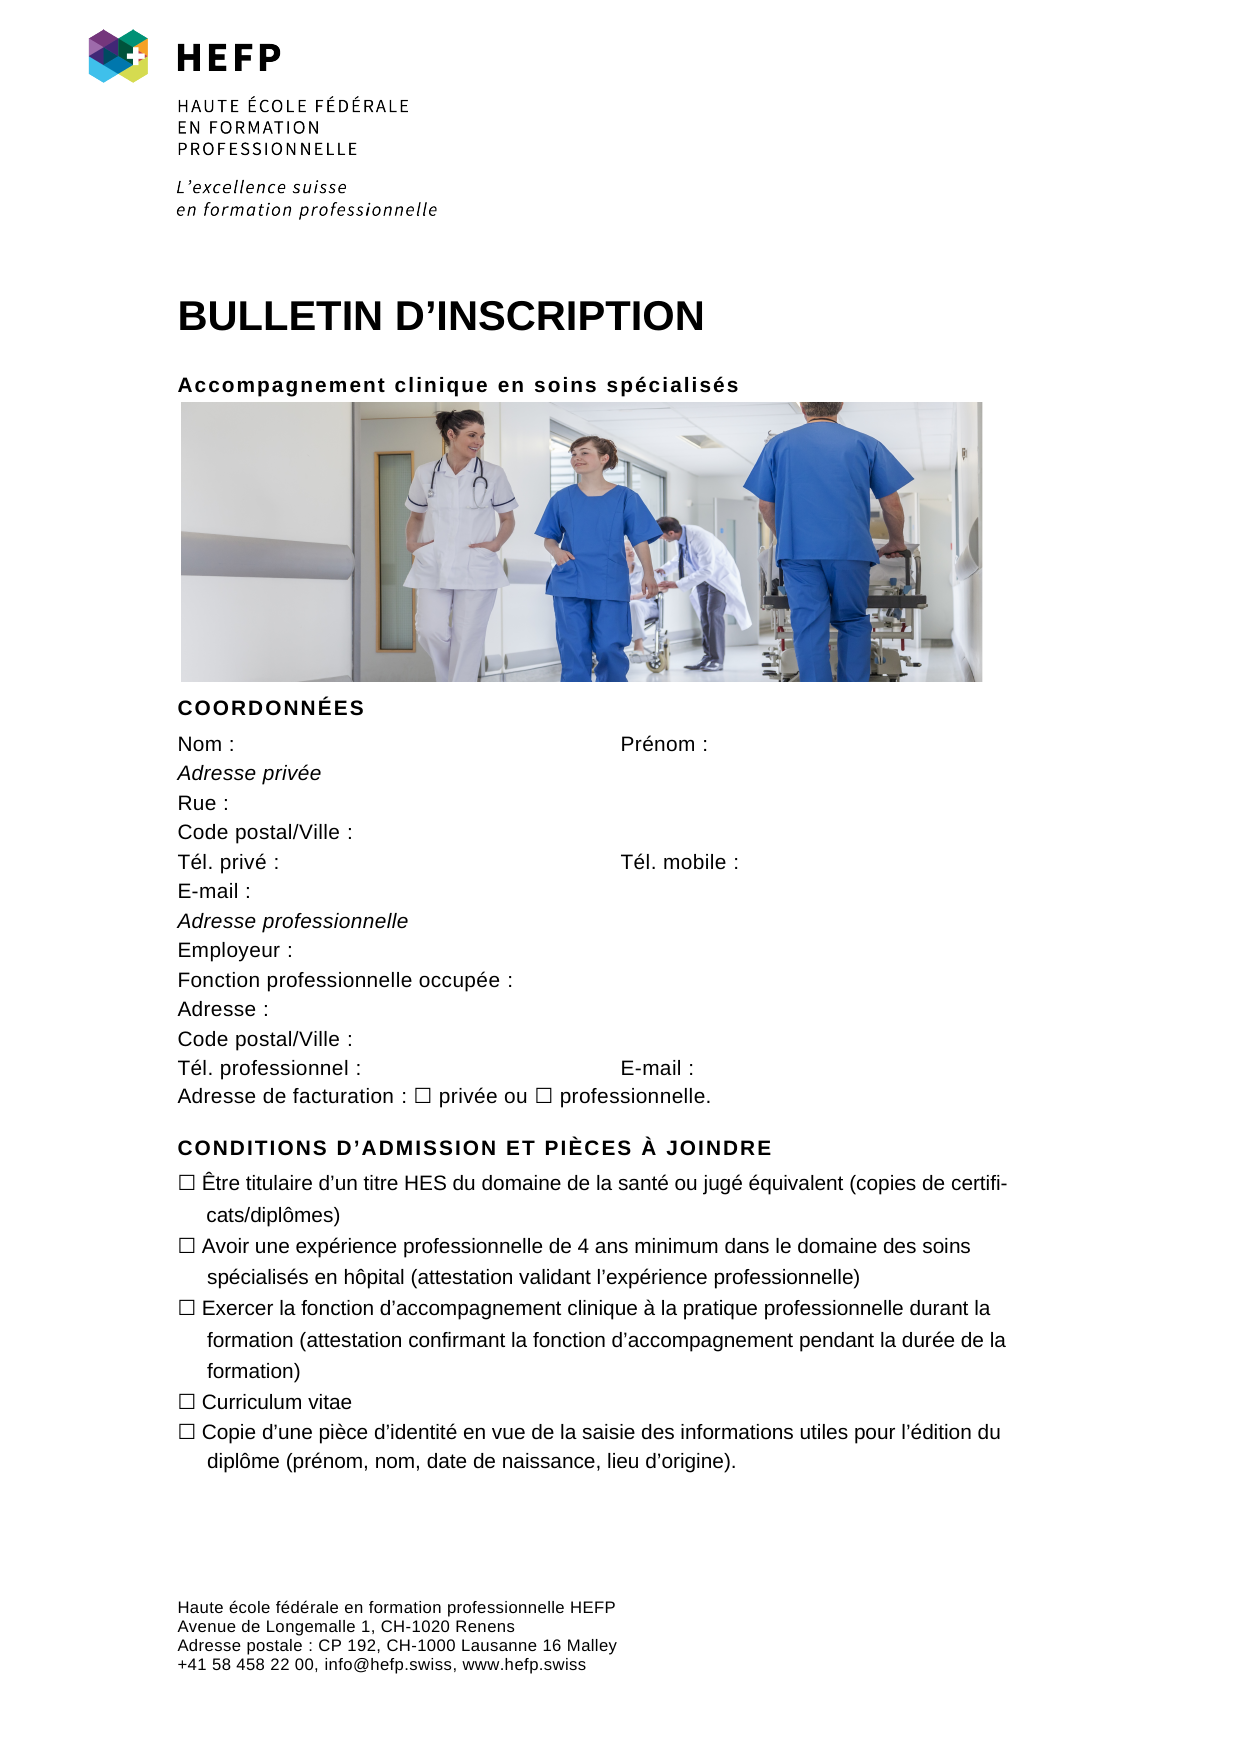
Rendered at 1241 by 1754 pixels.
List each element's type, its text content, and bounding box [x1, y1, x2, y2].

text Employeur : [177, 933, 1063, 962]
title Bulletin d’inscription [177, 291, 1063, 339]
text Code postal/Ville : [177, 815, 1063, 844]
text Curriculum vitae [177, 1384, 1063, 1416]
text Avoir une expérience professionnelle de 4 ans minimum dans le domaine des soins spécialisés en hôpital (attestation validant l’expérience professionnelle) [177, 1228, 1063, 1291]
text Tél. professionnel : E-mail : [177, 1051, 1063, 1080]
text E-mail : [177, 874, 1063, 903]
picture [181, 402, 983, 682]
text Fonction professionnelle occupée : [177, 962, 1063, 992]
picture [88, 29, 437, 220]
text Nom : Prénom : [177, 726, 1063, 756]
text Copie d’une pièce d’identité en vue de la saisie des informations utiles pour l’édition du diplôme (prénom, nom, date de naissance, lieu d’origine). [177, 1416, 1037, 1474]
text Tél. privé : Tél. mobile : [177, 844, 1063, 874]
text Code postal/Ville : [177, 1021, 1063, 1051]
text Être titulaire d’un titre HES du domaine de la santé ou jugé équivalent (copies de certifi- cats/diplômes) [177, 1166, 1063, 1228]
text Adresse professionnelle [177, 903, 1063, 933]
text Adresse : [177, 992, 1063, 1021]
text Exercer la fonction d’accompagnement clinique à la pratique professionnelle durant la formation (attestation confirmant la fonction d’accompagnement pendant la durée de la formation) [177, 1291, 1063, 1384]
subtitle Conditions d’admission et pièces À joindre [177, 1130, 1063, 1162]
subtitle Accompagnement clinique en soins spécialisés [177, 368, 1063, 399]
subtitle CoordonnÉes [177, 691, 1063, 722]
text Adresse privée [177, 756, 1063, 785]
text Adresse de facturation : privée ou professionnelle. [177, 1080, 1063, 1109]
text Rue : [177, 785, 1063, 815]
